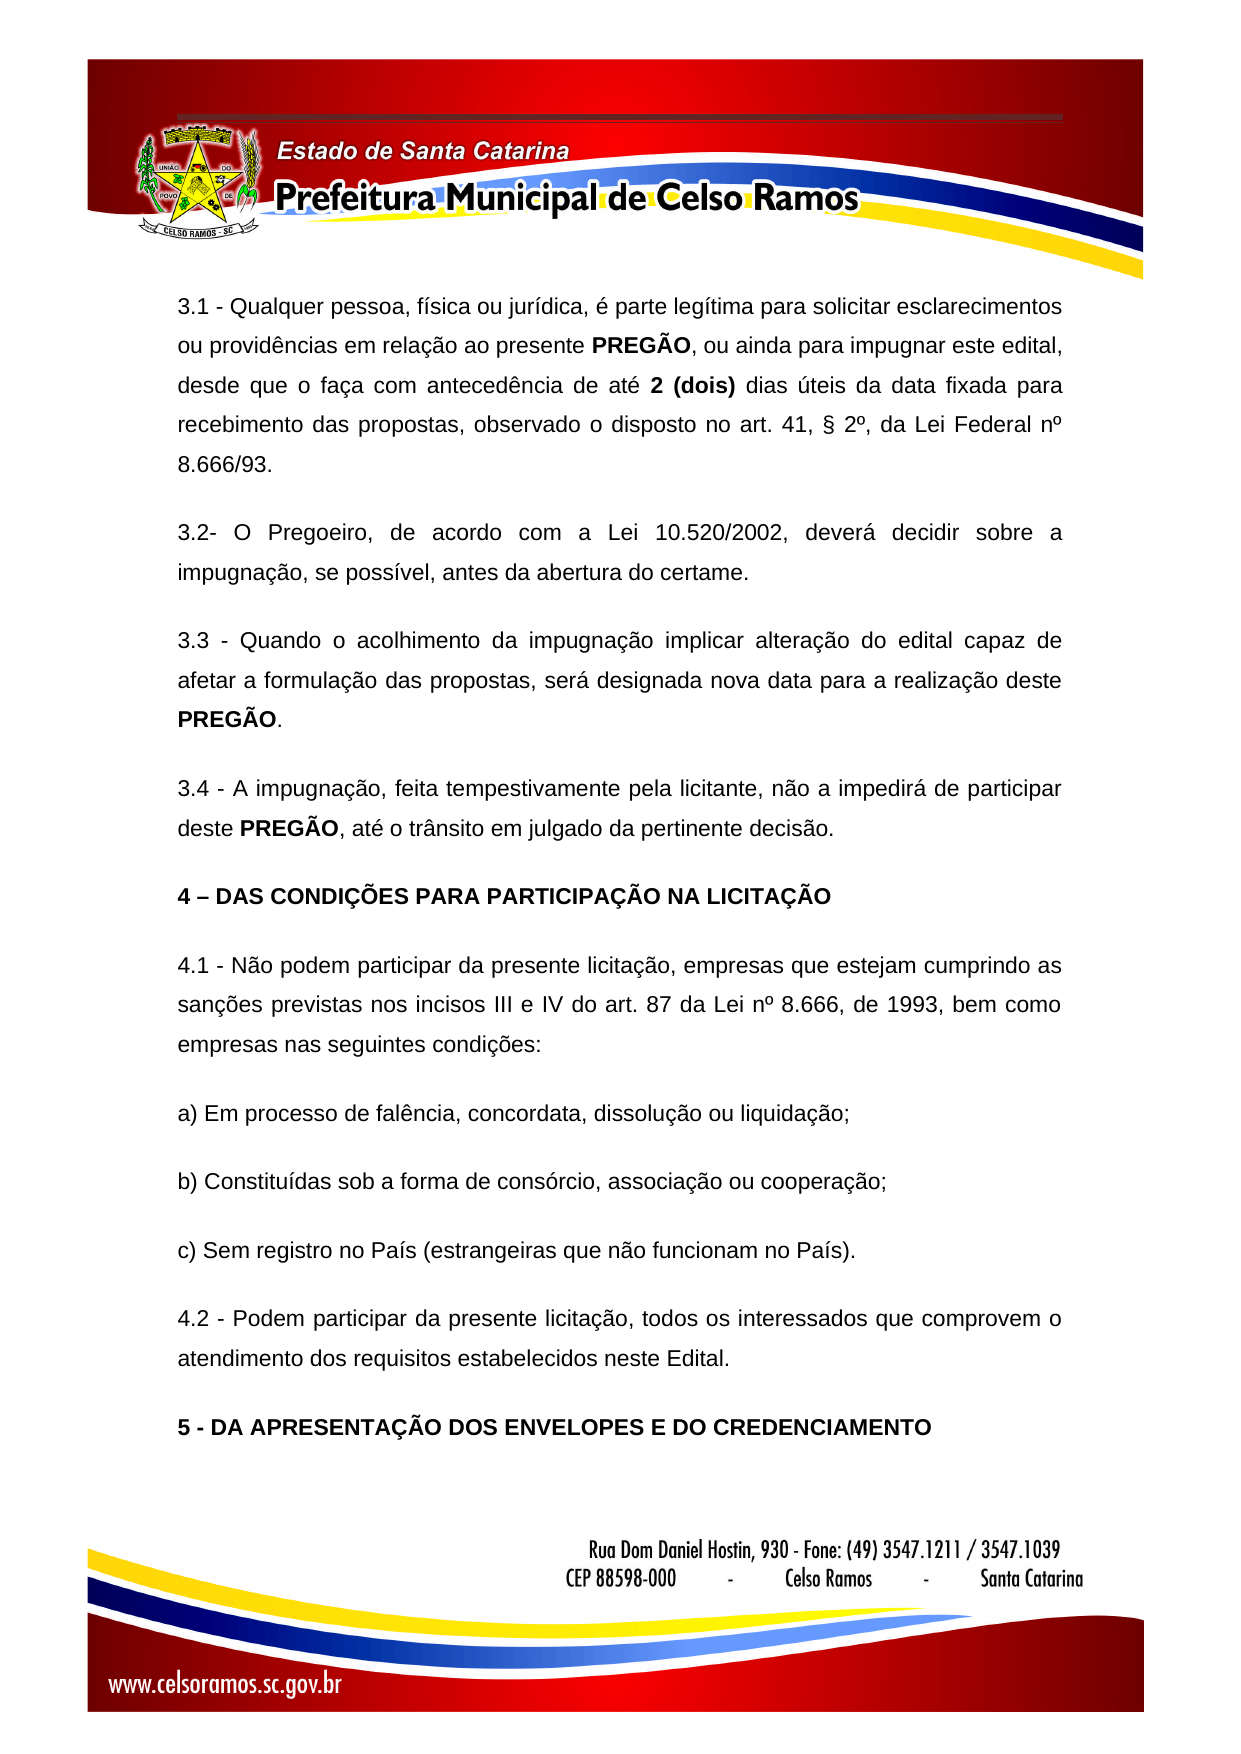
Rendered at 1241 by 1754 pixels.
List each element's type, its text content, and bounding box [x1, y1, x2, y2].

text 3.1 - Qualquer pessoa, física ou jurídica, é parte legítima para solicitar esclarecimentos ou providências em relação ao presente PREGÃO, ou ainda para impugnar este edital, desde que o faça com antecedência de até 2 (dois) dias úteis da data fixada para recebimento das propostas, observado o disposto no art. 41, § 2º, da Lei Federal nº 8.666/93. [177, 152, 1063, 477]
text 3.3 - Quando o acolhimento da impugnação implicar alteração do edital capaz de afetar a formulação das propostas, será designada nova data para a realização deste PREGÃO. [177, 627, 1063, 733]
picture [87, 1539, 1144, 1712]
text c) Sem registro no País (estrangeiras que não funcionam no País). [177, 1237, 1063, 1263]
text 4 – DAS CONDIÇÕES PARA PARTICIPAÇÃO NA LICITAÇÃO [177, 883, 1063, 909]
text b) Constituídas sob a forma de consórcio, associação ou cooperação; [177, 1168, 1063, 1194]
text 4.1 - Não podem participar da presente licitação, empresas que estejam cumprindo as sanções previstas nos incisos III e IV do art. 87 da Lei nº 8.666, de 1993, bem como empresas nas seguintes condições: [177, 952, 1063, 1057]
text a) Em processo de falência, concordata, dissolução ou liquidação; [177, 1099, 1063, 1126]
text 3.2- O Pregoeiro, de acordo com a Lei 10.520/2002, deverá decidir sobre a impugnação, se possível, antes da abertura do certame. [177, 519, 1063, 585]
text 3.4 - A impugnação, feita tempestivamente pela licitante, não a impedirá de participar deste PREGÃO, até o trânsito em julgado da pertinente decisão. [177, 775, 1063, 841]
text 5 - DA APRESENTAÇÃO DOS ENVELOPES E DO CREDENCIAMENTO [177, 1413, 1063, 1440]
text 4.2 - Podem participar da presente licitação, todos os interessados que comprovem o atendimento dos requisitos estabelecidos neste Edital. [177, 1305, 1063, 1371]
picture [87, 59, 1144, 280]
